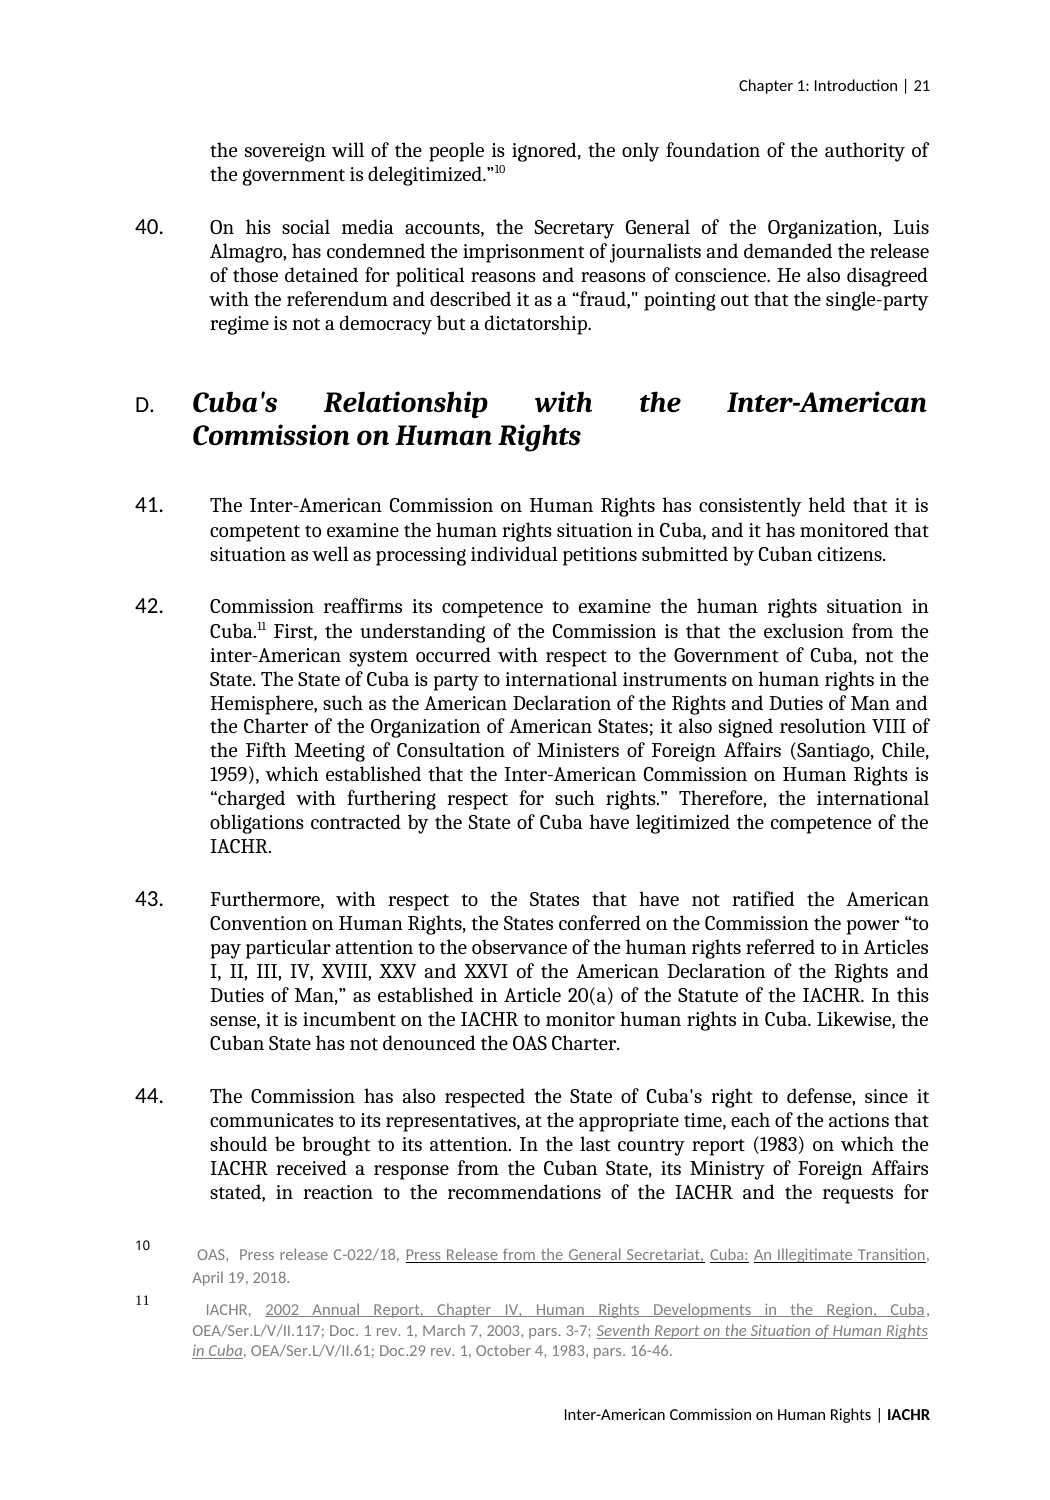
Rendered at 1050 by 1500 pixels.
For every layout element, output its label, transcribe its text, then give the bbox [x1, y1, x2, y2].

list The Inter-American Commission on Human Rights has consistently held that it is competent to examine the human rights situation in Cuba, and it has monitored that situation as well as processing individual petitions submitted by Cuban citizens. [135, 490, 930, 566]
list Commission reaffirms its competence to examine the human rights situation in Cuba. First, the understanding of the Commission is that the exclusion from the inter-American system occurred with respect to the Government of Cuba, not the State. The State of Cuba is party to international instruments on human rights in the Hemisphere, such as the American Declaration of the Rights and Duties of Man and the Charter of the Organization of American States; it also signed resolution VIII of the Fifth Meeting of Consultation of Ministers of Foreign Affairs (Santiago, Chile, 1959), which established that the Inter-American Commission on Human Rights is “charged with furthering respect for such rights.” Therefore, the international obligations contracted by the State of Cuba have legitimized the competence of the IACHR. [135, 591, 930, 859]
subtitle Cuba's Relationship with the Inter-American Commission on Human Rights [135, 386, 930, 453]
list On his social media accounts, the Secretary General of the Organization, Luis Almagro, has condemned the imprisonment of journalists and demanded the release of those detained for political reasons and reasons of conscience. He also disagreed with the referendum and described it as a “fraud," pointing out that the single-party regime is not a democracy but a dictatorship. [135, 212, 930, 336]
list Furthermore, with respect to the States that have not ratified the American Convention on Human Rights, the States conferred on the Commission the power “to pay particular attention to the observance of the human rights referred to in Articles I, II, III, IV, XVIII, XXV and XXVI of the American Declaration of the Rights and Duties of Man,” as established in Article 20(a) of the Statute of the IACHR. In this sense, it is incumbent on the IACHR to monitor human rights in Cuba. Likewise, the Cuban State has not denounced the OAS Charter. [135, 884, 930, 1056]
